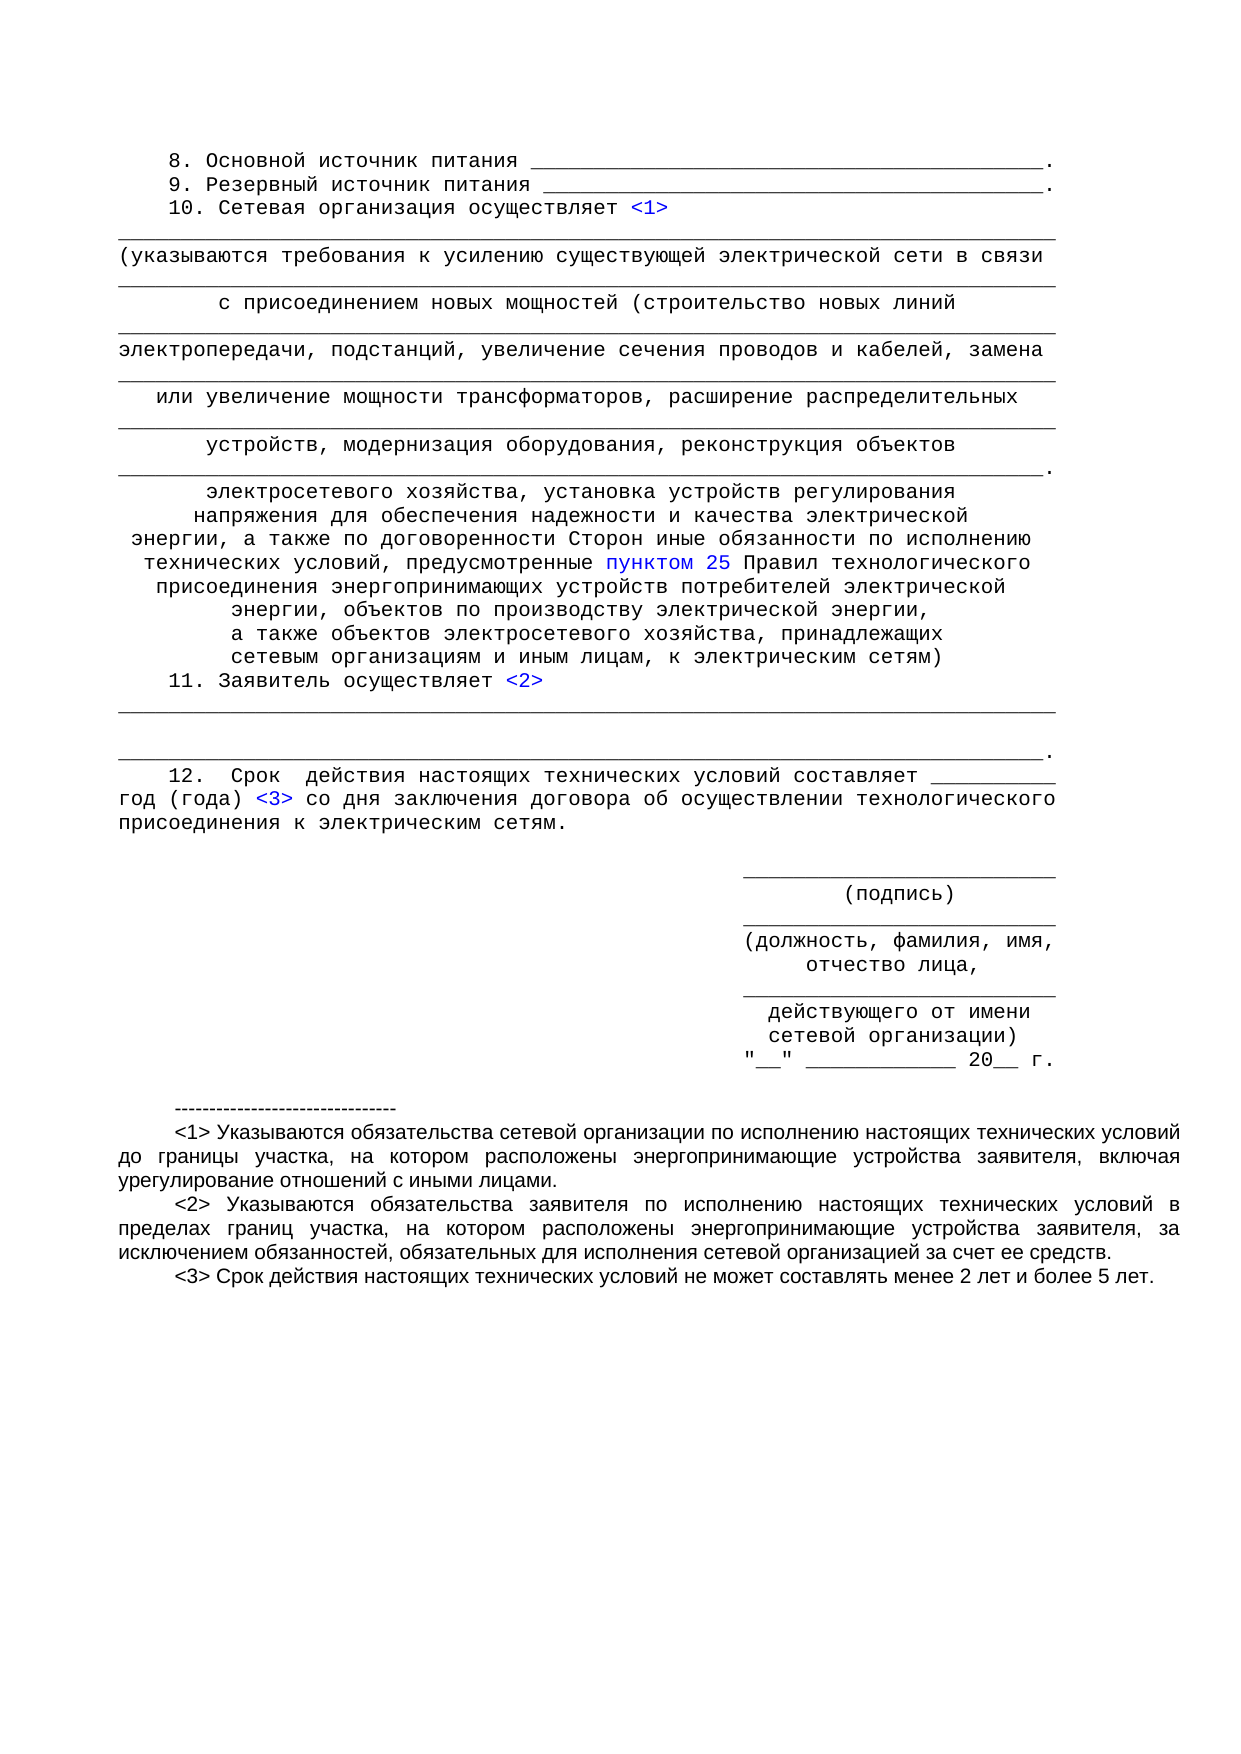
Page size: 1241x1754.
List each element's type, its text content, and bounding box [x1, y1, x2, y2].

text присоединения к электрическим сетям. [118, 812, 1181, 836]
text с присоединением новых мощностей (строительство новых линий [118, 292, 1181, 316]
text ___________________________________________________________________________ [118, 221, 1181, 244]
text _________________________ [118, 978, 1181, 1001]
text 12. Срок действия настоящих технических условий составляет __________ [118, 765, 1181, 788]
text (указываются требования к усилению существующей электрической сети в связи [118, 244, 1181, 268]
text напряжения для обеспечения надежности и качества электрической [118, 505, 1181, 528]
text энергии, а также по договоренности Сторон иные обязанности по исполнению [118, 528, 1181, 552]
text электросетевого хозяйства, установка устройств регулирования [118, 481, 1181, 505]
text электропередачи, подстанций, увеличение сечения проводов и кабелей, замена [118, 339, 1181, 363]
text 10. Сетевая организация осуществляет <1> [118, 197, 1181, 221]
text а также объектов электросетевого хозяйства, принадлежащих [118, 623, 1181, 647]
text присоединения энергопринимающих устройств потребителей электрической [118, 576, 1181, 599]
text _________________________ [118, 859, 1181, 883]
text ___________________________________________________________________________ [118, 694, 1181, 717]
text сетевым организациям и иным лицам, к электрическим сетям) [118, 647, 1181, 670]
text __________________________________________________________________________. [118, 457, 1181, 481]
text энергии, объектов по производству электрической энергии, [118, 599, 1181, 623]
text ___________________________________________________________________________ [118, 316, 1181, 339]
text -------------------------------- [118, 1096, 1181, 1120]
text __________________________________________________________________________. [118, 741, 1181, 765]
text сетевой организации) [118, 1025, 1181, 1048]
text ___________________________________________________________________________ [118, 410, 1181, 434]
text _________________________ [118, 907, 1181, 930]
text "__" ____________ 20__ г. [118, 1048, 1181, 1072]
text 8. Основной источник питания _________________________________________. [118, 150, 1181, 174]
text действующего от имени [118, 1001, 1181, 1025]
text (подпись) [118, 883, 1181, 907]
text <2> Указываются обязательства заявителя по исполнению настоящих технических условий в пределах границ участка, на котором расположены энергопринимающие устройства заявителя, за исключением обязанностей, обязательных для исполнения сетевой организацией за счет ее средств. [118, 1192, 1181, 1264]
text (должность, фамилия, имя, [118, 930, 1181, 954]
text <3> Срок действия настоящих технических условий не может составлять менее 2 лет и более 5 лет. [118, 1264, 1181, 1288]
text год (года) <3> со дня заключения договора об осуществлении технологического [118, 788, 1181, 812]
text 11. Заявитель осуществляет <2> [118, 670, 1181, 694]
text технических условий, предусмотренные пунктом 25 Правил технологического [118, 552, 1181, 576]
text отчество лица, [118, 954, 1181, 978]
text ___________________________________________________________________________ [118, 268, 1181, 292]
text ___________________________________________________________________________ [118, 363, 1181, 386]
text устройств, модернизация оборудования, реконструкция объектов [118, 434, 1181, 457]
text или увеличение мощности трансформаторов, расширение распределительных [118, 386, 1181, 410]
text 9. Резервный источник питания ________________________________________. [118, 174, 1181, 197]
text <1> Указываются обязательства сетевой организации по исполнению настоящих технических условий до границы участка, на котором расположены энергопринимающие устройства заявителя, включая урегулирование отношений с иными лицами. [118, 1120, 1181, 1192]
